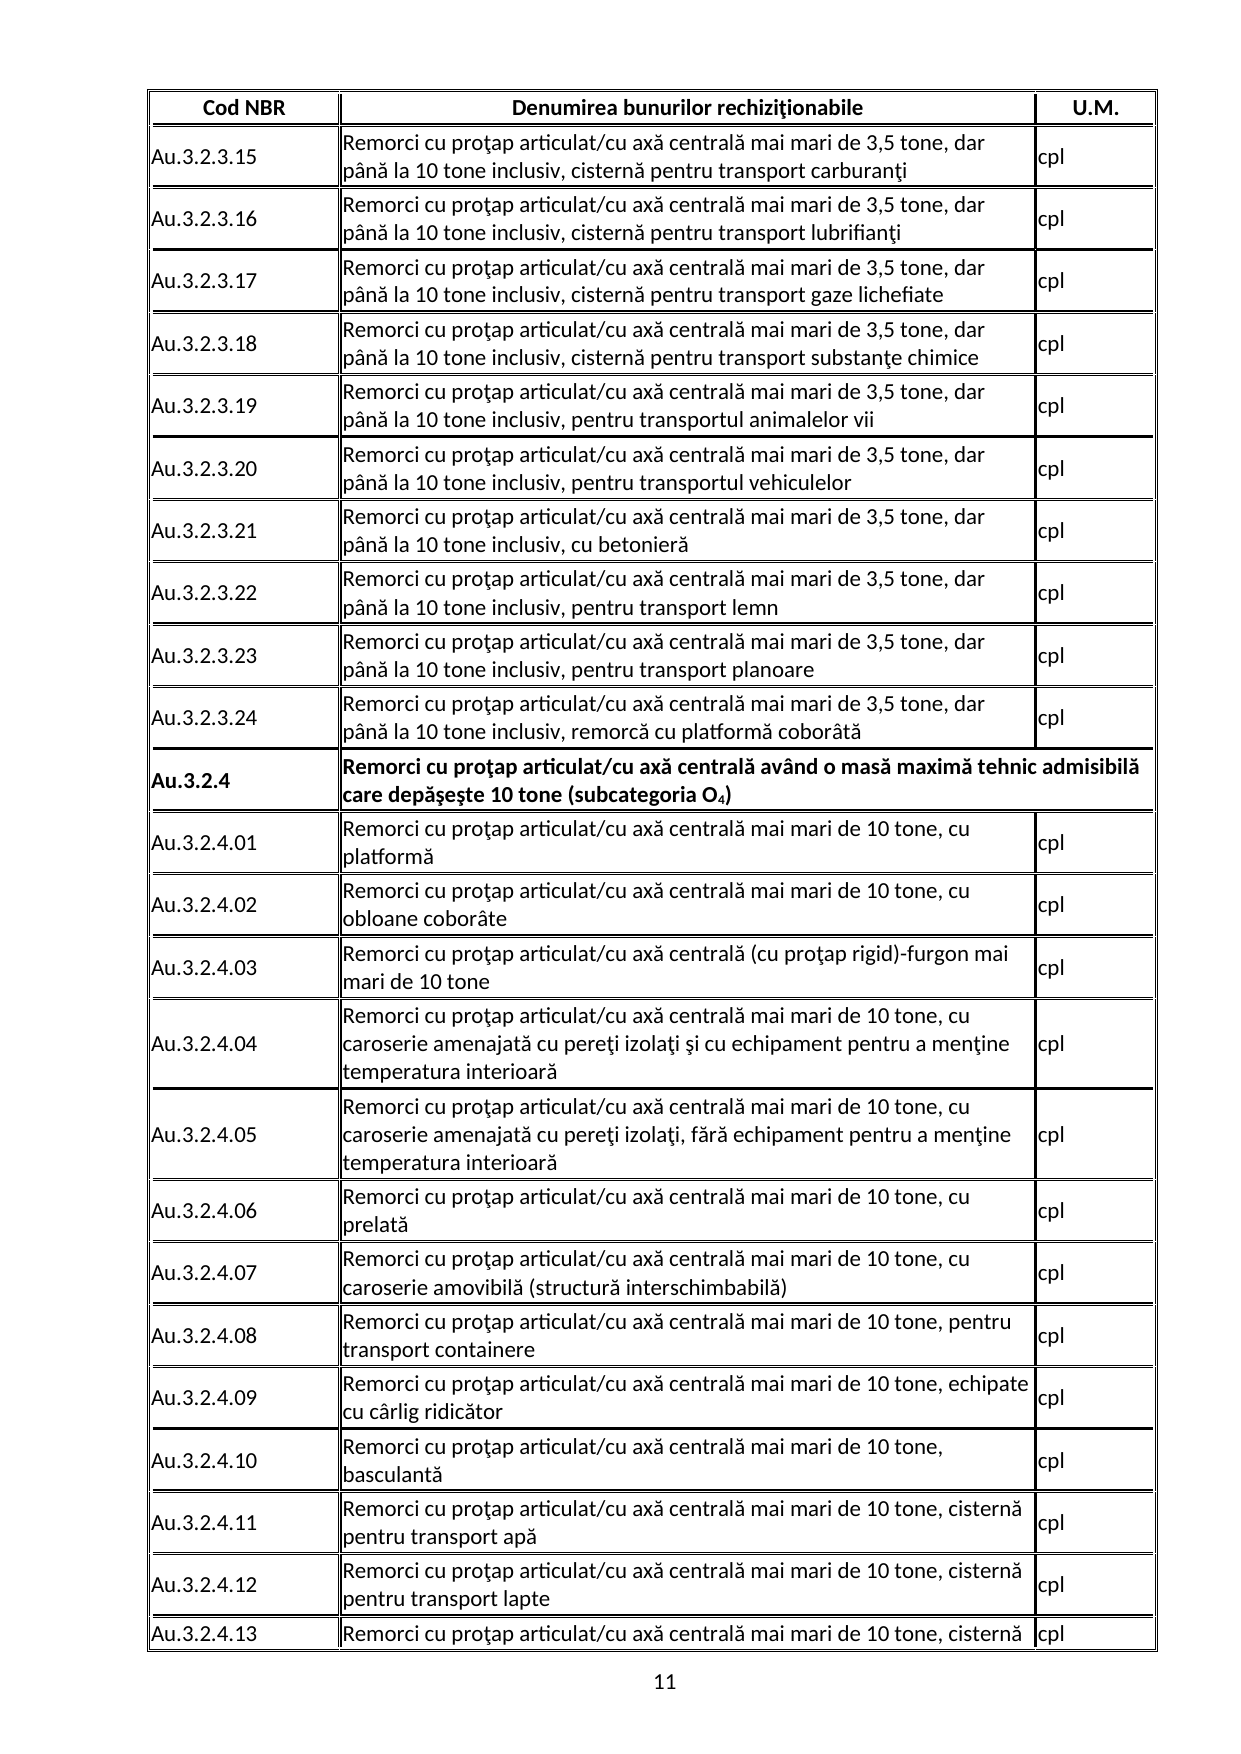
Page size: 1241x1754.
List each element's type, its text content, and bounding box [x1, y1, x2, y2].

table_cell Au.3.2.4.03 [150, 934, 338, 997]
table_header Cod NBR [149, 90, 340, 123]
table_cell Au.3.2.3.17 [149, 248, 338, 310]
table_cell Au.3.2.3.16 [150, 185, 338, 248]
table_cell Au.3.2.4.09 [150, 1365, 338, 1427]
table_cell Au.3.2.4.08 [150, 1302, 338, 1364]
table_cell cpl [1037, 1178, 1155, 1240]
table_cell Remorci cu proţap articulat/cu axă centrală mai mari de 3,5 tone, dar până la 10 tone inclusiv, pentru transport planoare [342, 626, 1034, 684]
table_cell cpl [1037, 1087, 1155, 1177]
table_cell Remorci cu proţap articulat/cu axă centrală mai mari de 10 tone, basculantă [342, 1430, 1034, 1489]
table_cell Au.3.2.4.02 [149, 872, 340, 934]
table_cell Au.3.2.3.22 [149, 560, 340, 622]
table_cell cpl [1035, 560, 1156, 622]
table_cell cpl [1037, 934, 1155, 997]
table_cell cpl [1037, 622, 1155, 684]
table_cell Remorci cu proţap articulat/cu axă centrală mai mari de 3,5 tone, dar până la 10 tone inclusiv, pentru transportul animalelor vii [342, 376, 1034, 435]
table_cell Remorci cu proţap articulat/cu axă centrală mai mari de 3,5 tone, dar până la 10 tone inclusiv, pentru transport lemn [342, 563, 1034, 622]
table_cell Remorci cu proţap articulat/cu axă centrală mai mari de 10 tone, cisternă pentru transport uleiuri alimentare [340, 1618, 1035, 1648]
table_cell Remorci cu proţap articulat/cu axă centrală mai mari de 3,5 tone, dar până la 10 tone inclusiv, cisternă pentru transport gaze lichefiate [342, 251, 1034, 310]
table_cell Au.3.2.3.20 [150, 435, 338, 497]
table_cell Remorci cu proţap articulat/cu axă centrală mai mari de 10 tone, cu caroserie amenajată cu pereţi izolaţi şi cu echipament pentru a menţine temperatura interioară [342, 1000, 1034, 1087]
table_cell Au.3.2.3.21 [150, 498, 338, 560]
table_cell Remorci cu proţap articulat/cu axă centrală mai mari de 10 tone, echipate cu cârlig ridicător [342, 1368, 1034, 1427]
table_cell Au.3.2.4.06 [150, 1178, 338, 1240]
table_cell cpl [1035, 997, 1156, 1087]
table_header U.M. [1035, 92, 1155, 123]
table_cell Au.3.2.4.10 [150, 1427, 338, 1489]
table_cell Au.3.2.4.11 [150, 1489, 338, 1552]
table_cell cpl [1037, 185, 1155, 248]
table_cell Au.3.2.4.01 [150, 809, 338, 872]
table_cell cpl [1035, 1614, 1155, 1648]
table_cell Remorci cu proţap articulat/cu axă centrală având o masă maximă tehnic admisibilă care depăşeşte 10 tone (subcategoria O4) [342, 747, 1155, 809]
table_cell cpl [1037, 685, 1155, 747]
table_cell Au.3.2.3.18 [150, 310, 338, 373]
table_cell Au.3.2.3.19 [149, 373, 340, 435]
table_cell Remorci cu proţap articulat/cu axă centrală mai mari de 10 tone, cu obloane coborâte [342, 875, 1034, 934]
table_cell Remorci cu proţap articulat/cu axă centrală mai mari de 3,5 tone, dar până la 10 tone inclusiv, cisternă pentru transport lubrifianţi [342, 189, 1034, 248]
table_header Denumirea bunurilor rechiziţionabile [340, 92, 1035, 123]
table_cell cpl [1037, 809, 1155, 872]
table_cell Remorci cu proţap articulat/cu axă centrală mai mari de 3,5 tone, dar până la 10 tone inclusiv, cisternă pentru transport substanţe chimice [342, 314, 1034, 373]
table_cell cpl [1035, 872, 1156, 934]
table_cell Remorci cu proţap articulat/cu axă centrală mai mari de 10 tone, cu caroserie amenajată cu pereţi izolaţi, fără echipament pentru a menţine temperatura interioară [342, 1090, 1034, 1177]
table_cell Remorci cu proţap articulat/cu axă centrală mai mari de 3,5 tone, dar până la 10 tone inclusiv, remorcă cu platformă coborâtă [342, 688, 1034, 747]
table_cell Remorci cu proţap articulat/cu axă centrală mai mari de 3,5 tone, dar până la 10 tone inclusiv, cu betonieră [342, 501, 1034, 560]
table_cell Au.3.2.4 [150, 747, 338, 809]
table_cell cpl [1037, 310, 1155, 373]
table_cell Remorci cu proţap articulat/cu axă centrală mai mari de 10 tone, cisternă pentru transport lapte [342, 1555, 1034, 1614]
table_cell cpl [1037, 123, 1155, 185]
table_cell Au.3.2.3.24 [150, 685, 338, 747]
table_cell Au.3.2.4.07 [149, 1240, 340, 1302]
table_cell cpl [1037, 1489, 1155, 1552]
table_cell Remorci cu proţap articulat/cu axă centrală mai mari de 10 tone, cu caroserie amovibilă (structură interschimbabilă) [342, 1243, 1034, 1302]
table_cell cpl [1037, 435, 1155, 497]
table_cell Remorci cu proţap articulat/cu axă centrală mai mari de 3,5 tone, dar până la 10 tone inclusiv, pentru transportul vehiculelor [342, 438, 1034, 497]
table_cell Au.3.2.4.04 [149, 997, 340, 1087]
table_cell Au.3.2.3.23 [150, 622, 338, 684]
table_cell cpl [1037, 1365, 1155, 1427]
table_cell Au.3.2.4.12 [149, 1552, 340, 1614]
table_cell Remorci cu proţap articulat/cu axă centrală mai mari de 10 tone, cu prelată [342, 1181, 1034, 1240]
table_cell cpl [1035, 1552, 1156, 1614]
table_cell Remorci cu proţap articulat/cu axă centrală mai mari de 10 tone, cu platformă [342, 813, 1034, 872]
table_cell cpl [1037, 498, 1155, 560]
table_cell Remorci cu proţap articulat/cu axă centrală (cu proţap rigid)-furgon mai mari de 10 tone [342, 938, 1034, 997]
table_cell cpl [1037, 248, 1156, 310]
table_cell Remorci cu proţap articulat/cu axă centrală mai mari de 10 tone, pentru transport containere [342, 1306, 1034, 1364]
table_cell cpl [1037, 1302, 1155, 1364]
table_cell cpl [1035, 1240, 1156, 1302]
table_cell cpl [1037, 1427, 1155, 1489]
table_cell Au.3.2.4.13 [150, 1614, 340, 1648]
table_cell Remorci cu proţap articulat/cu axă centrală mai mari de 3,5 tone, dar până la 10 tone inclusiv, cisternă pentru transport carburanţi [342, 127, 1034, 185]
table_cell Au.3.2.3.15 [150, 123, 338, 185]
table_cell Remorci cu proţap articulat/cu axă centrală mai mari de 10 tone, cisternă pentru transport apă [342, 1493, 1034, 1552]
table_cell cpl [1035, 373, 1156, 435]
table_cell Au.3.2.4.05 [150, 1087, 338, 1177]
